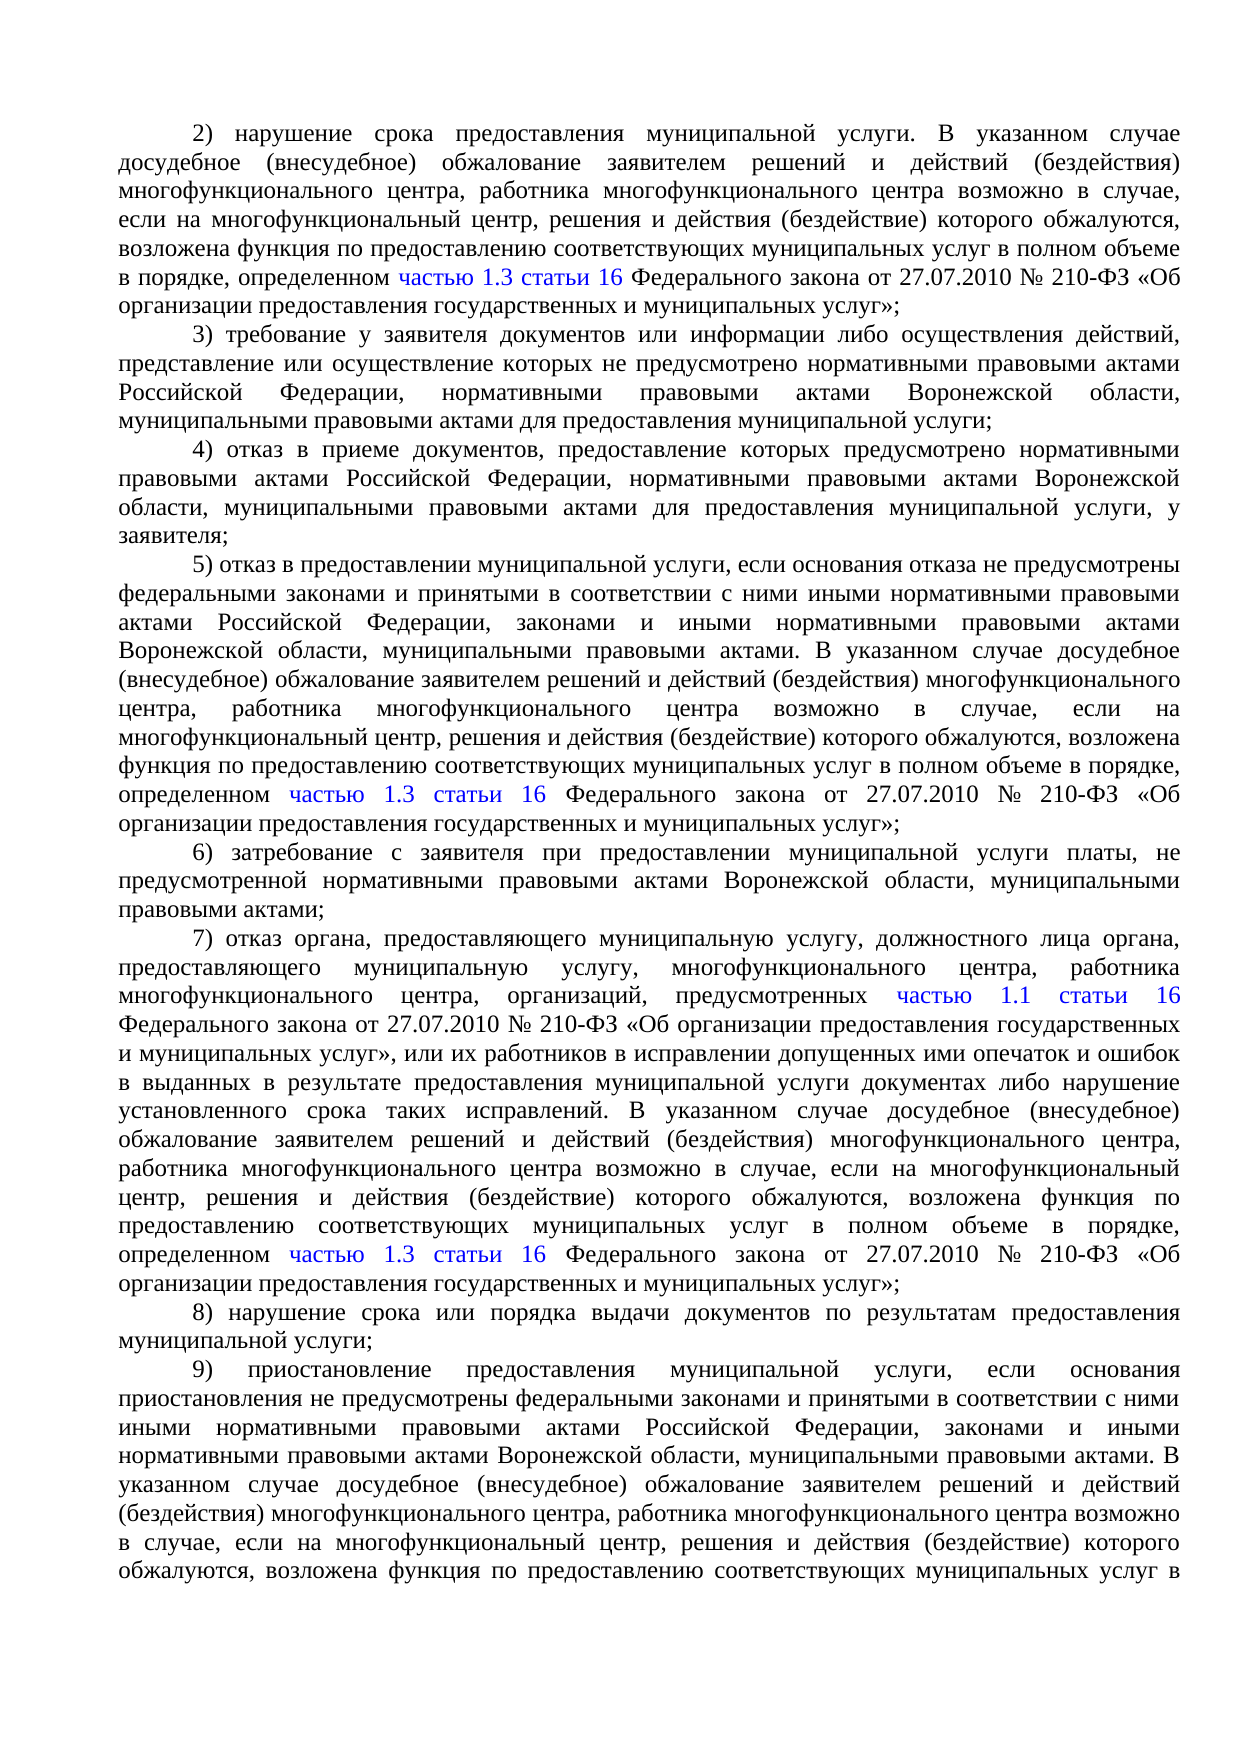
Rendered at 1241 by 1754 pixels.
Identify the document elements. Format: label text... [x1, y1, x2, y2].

text 2) нарушение срока предоставления муниципальной услуги. В указанном случае досудебное (внесудебное) обжалование заявителем решений и действий (бездействия) многофункционального центра, работника многофункционального центра возможно в случае, если на многофункциональный центр, решения и действия (бездействие) которого обжалуются, возложена функция по предоставлению соответствующих муниципальных услуг в полном объеме в порядке, определенном частью 1.3 статьи 16 Федерального закона от 27.07.2010 № 210-ФЗ «Об организации предоставления государственных и муниципальных услуг»; [118, 118, 1181, 319]
text 3) требование у заявителя документов или информации либо осуществления действий, представление или осуществление которых не предусмотрено нормативными правовыми актами Российской Федерации, нормативными правовыми актами Воронежской области, муниципальными правовыми актами для предоставления муниципальной услуги; [118, 319, 1181, 434]
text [118, 1354, 1181, 1584]
text 8) нарушение срока или порядка выдачи документов по результатам предоставления муниципальной услуги; [118, 1297, 1181, 1354]
text 5) отказ в предоставлении муниципальной услуги, если основания отказа не предусмотрены федеральными законами и принятыми в соответствии с ними иными нормативными правовыми актами Российской Федерации, законами и иными нормативными правовыми актами Воронежской области, муниципальными правовыми актами. В указанном случае досудебное (внесудебное) обжалование заявителем решений и действий (бездействия) многофункционального центра, работника многофункционального центра возможно в случае, если на многофункциональный центр, решения и действия (бездействие) которого обжалуются, возложена функция по предоставлению соответствующих муниципальных услуг в полном объеме в порядке, определенном частью 1.3 статьи 16 Федерального закона от 27.07.2010 № 210-ФЗ «Об организации предоставления государственных и муниципальных услуг»; [118, 549, 1181, 837]
text 6) затребование с заявителя при предоставлении муниципальной услуги платы, не предусмотренной нормативными правовыми актами Воронежской области, муниципальными правовыми актами; [118, 837, 1181, 923]
text 7) отказ органа, предоставляющего муниципальную услугу, должностного лица органа, предоставляющего муниципальную услугу, многофункционального центра, работника многофункционального центра, организаций, предусмотренных частью 1.1 статьи 16 Федерального закона от 27.07.2010 № 210-ФЗ «Об организации предоставления государственных и муниципальных услуг», или их работников в исправлении допущенных ими опечаток и ошибок в выданных в результате предоставления муниципальной услуги документах либо нарушение установленного срока таких исправлений. В указанном случае досудебное (внесудебное) обжалование заявителем решений и действий (бездействия) многофункционального центра, работника многофункционального центра возможно в случае, если на многофункциональный центр, решения и действия (бездействие) которого обжалуются, возложена функция по предоставлению соответствующих муниципальных услуг в полном объеме в порядке, определенном частью 1.3 статьи 16 Федерального закона от 27.07.2010 № 210-ФЗ «Об организации предоставления государственных и муниципальных услуг»; [118, 923, 1181, 1297]
text 4) отказ в приеме документов, предоставление которых предусмотрено нормативными правовыми актами Российской Федерации, нормативными правовыми актами Воронежской области, муниципальными правовыми актами для предоставления муниципальной услуги, у заявителя; [118, 434, 1181, 549]
